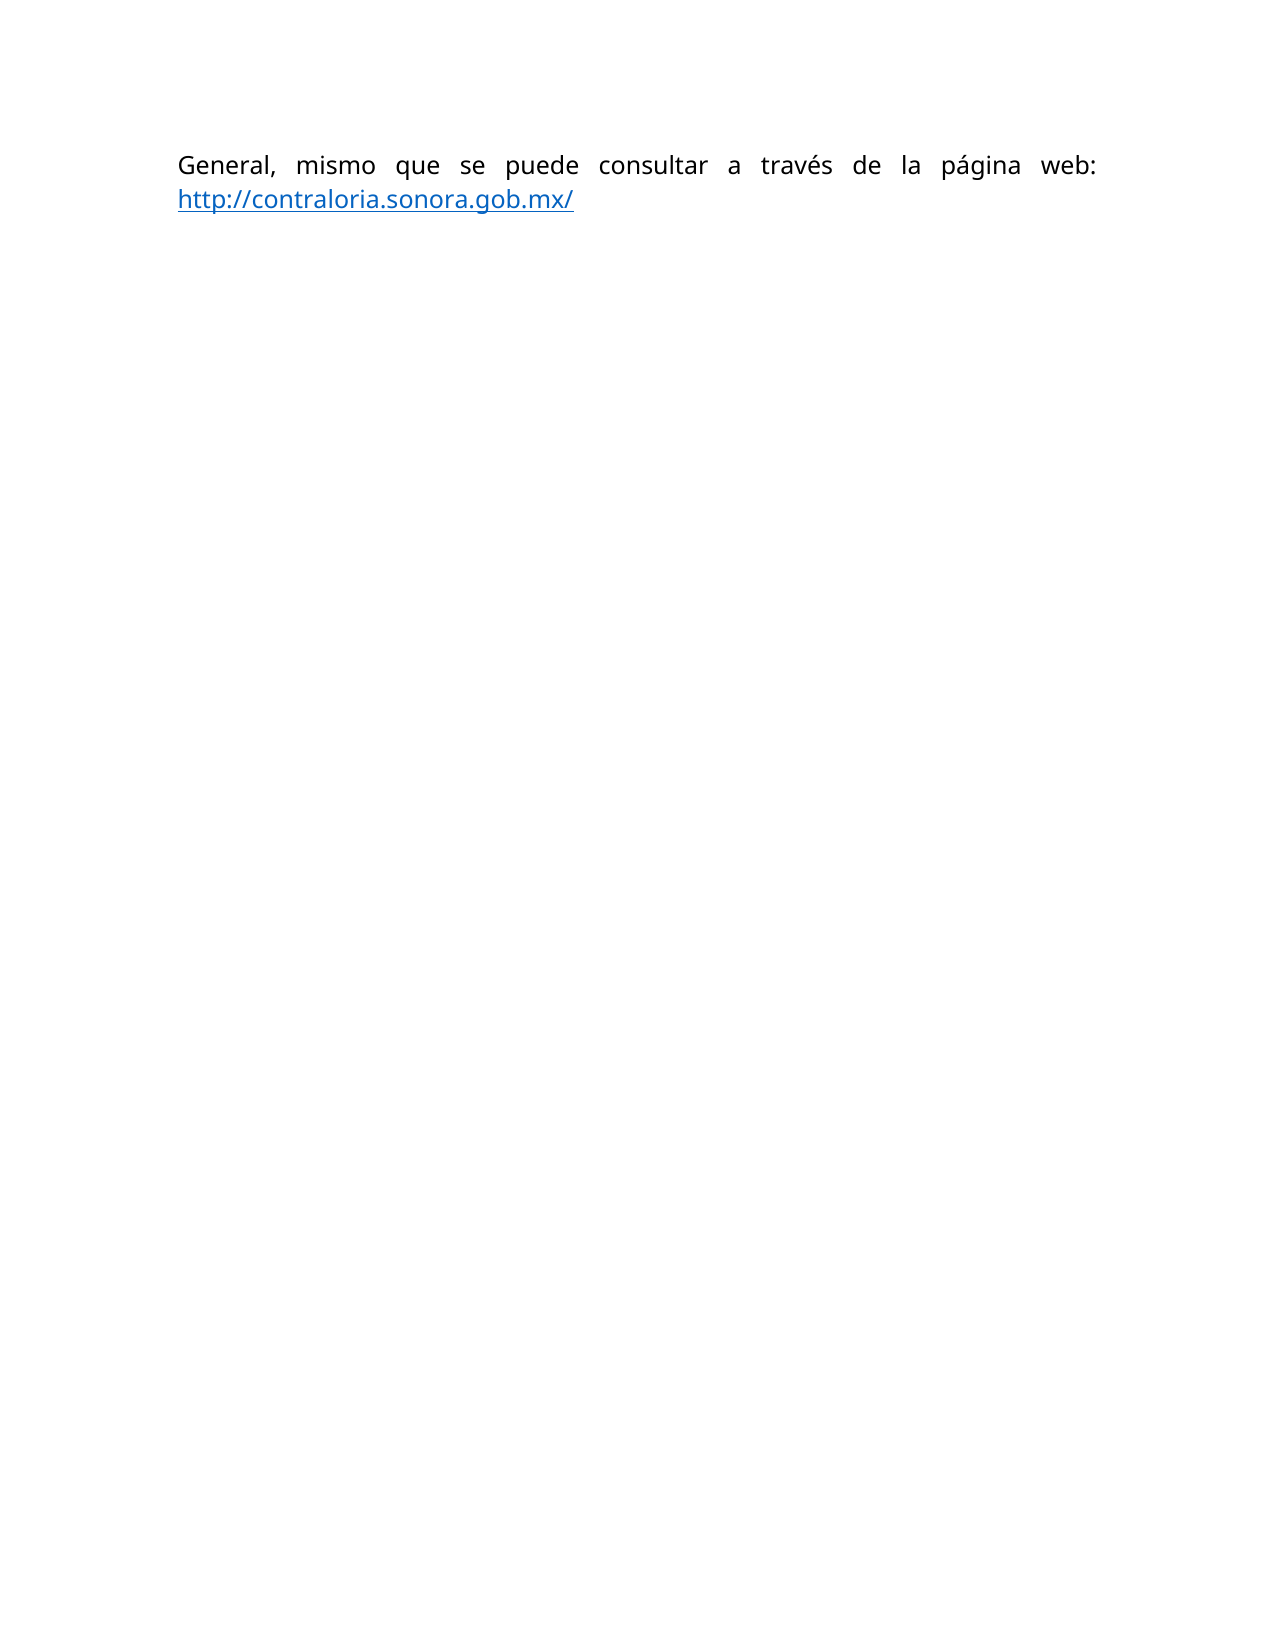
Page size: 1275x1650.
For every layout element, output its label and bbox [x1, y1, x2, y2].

text [177, 148, 1098, 216]
